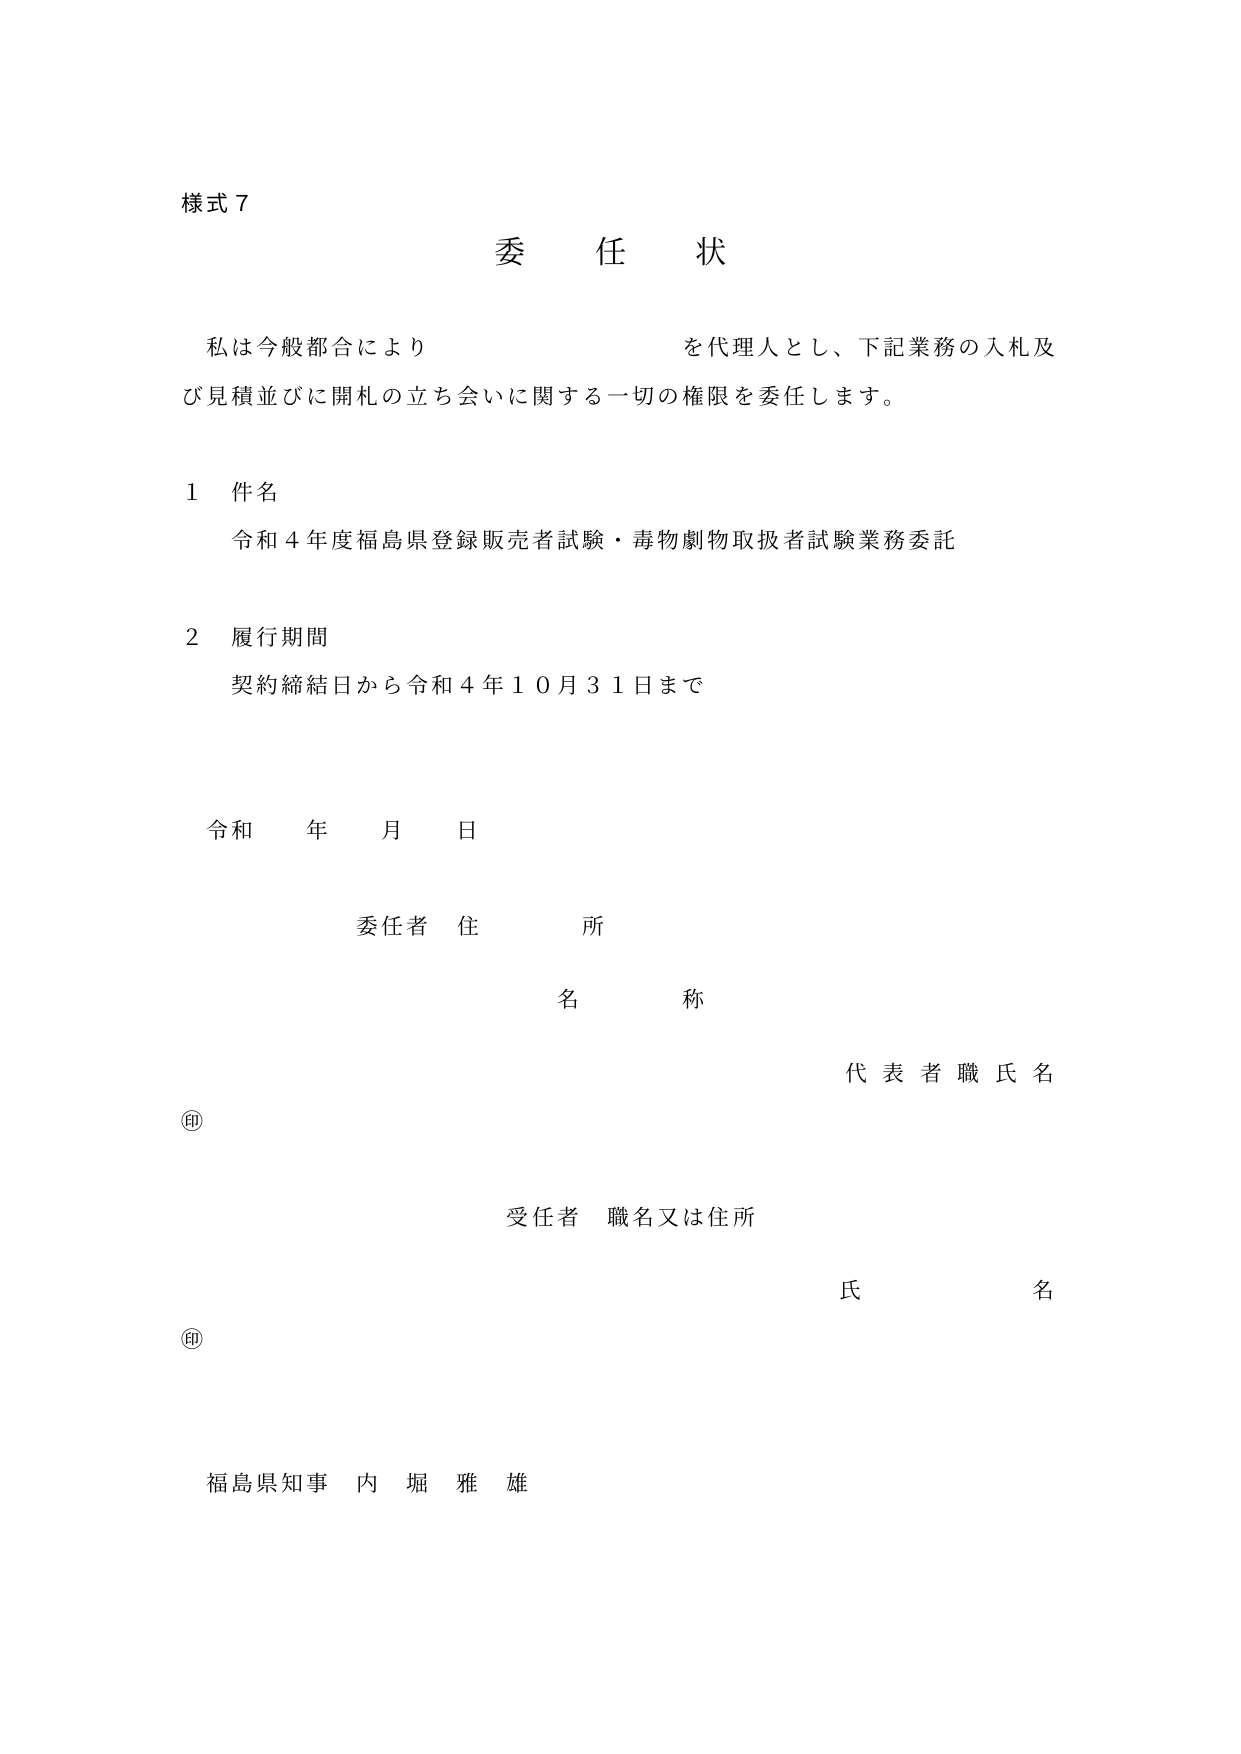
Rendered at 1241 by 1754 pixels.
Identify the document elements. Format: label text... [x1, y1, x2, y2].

text 令和 年 月 日 [181, 804, 1059, 853]
text 令和４年度福島県登録販売者試験・毒物劇物取扱者試験業務委託 [181, 515, 1059, 563]
text 受任者 職名又は住所 [181, 1192, 1059, 1240]
text １ 件名 [181, 467, 1059, 515]
text 様式７ [181, 178, 1059, 226]
text 名 称 [181, 974, 1059, 1022]
text 代表者職氏名 ㊞ [181, 1047, 1059, 1144]
text 氏 名 ㊞ [181, 1265, 1059, 1362]
text 委 任 状 [181, 226, 1059, 274]
text 契約締結日から令和４年１０月３１日まで [181, 660, 1059, 708]
text 委任者 住 所 [181, 901, 1059, 949]
text 私は今般都合により を代理人とし、下記業務の入札及び見積並びに開札の立ち会いに関する一切の権限を委任します。 [181, 322, 1059, 419]
text ２ 履行期間 [181, 612, 1059, 660]
text 福島県知事 内 堀 雅 雄 [181, 1458, 1059, 1507]
